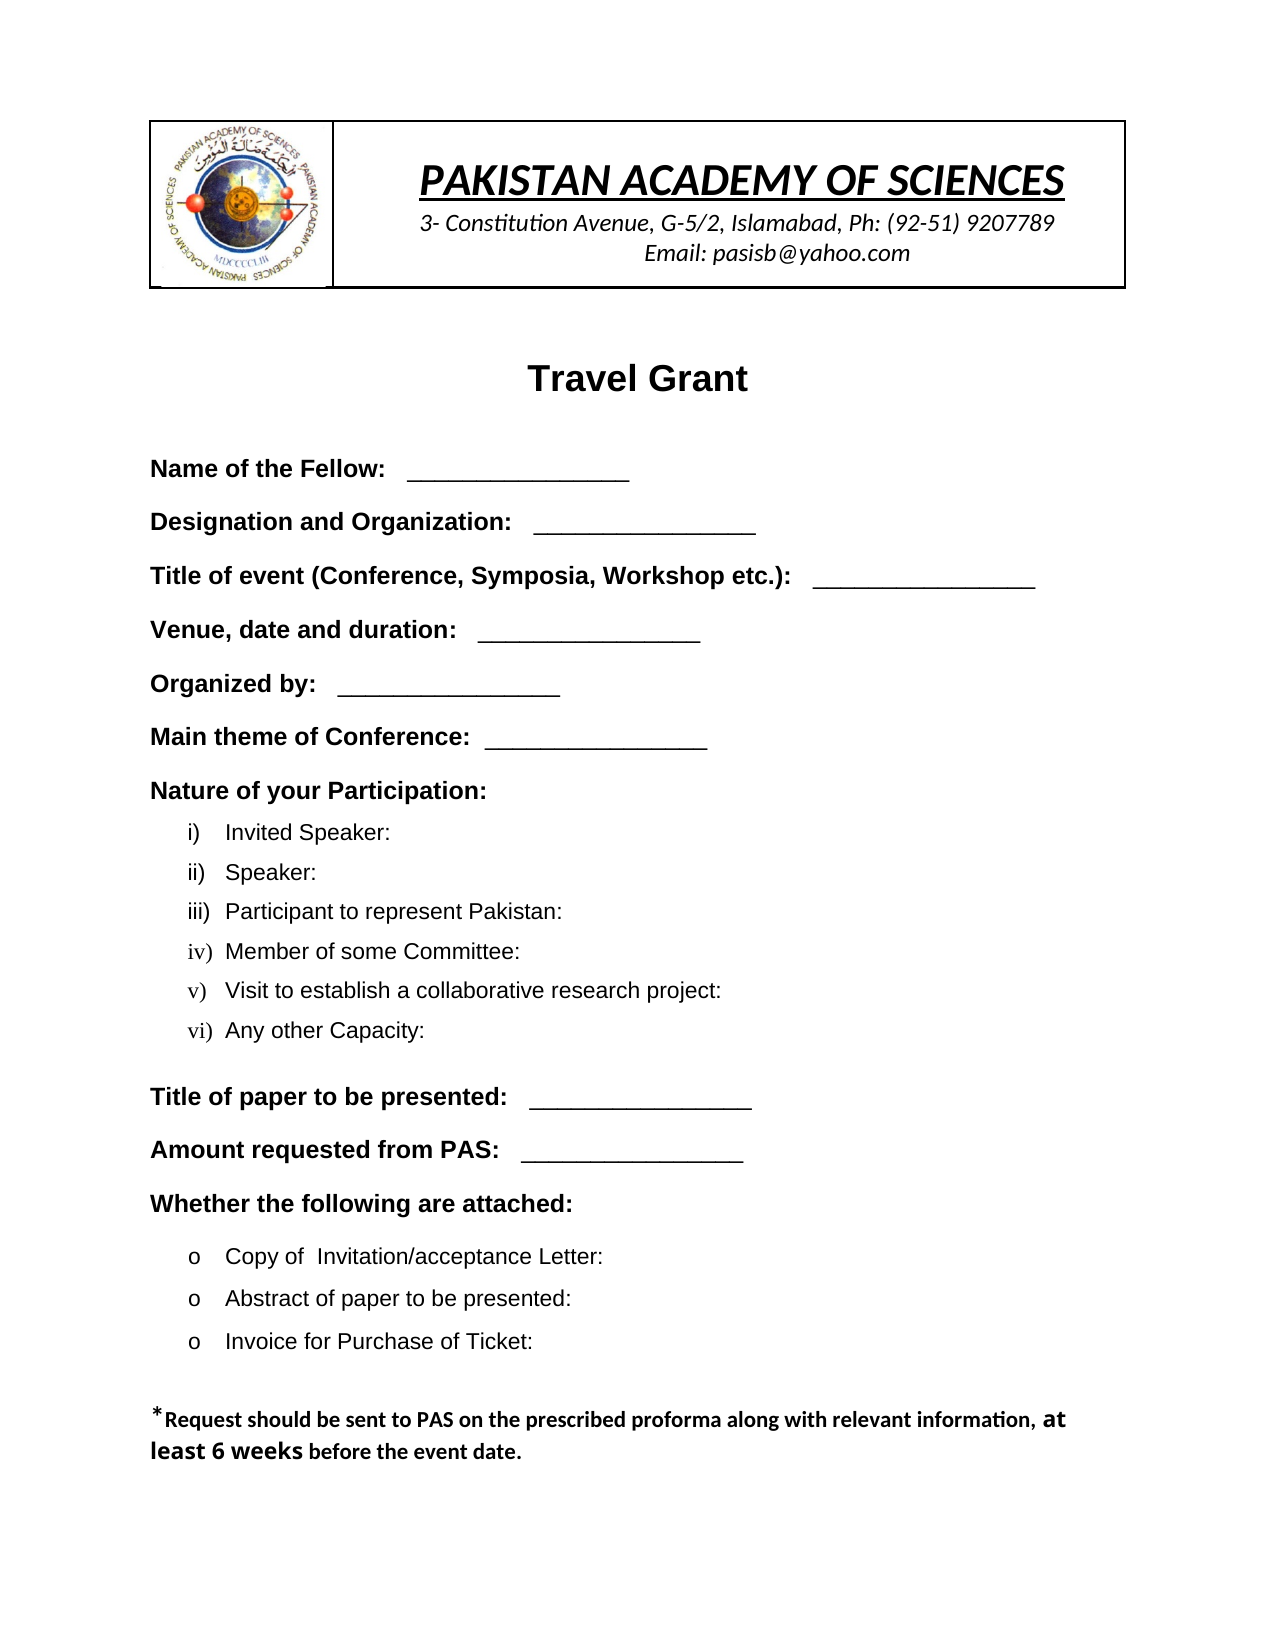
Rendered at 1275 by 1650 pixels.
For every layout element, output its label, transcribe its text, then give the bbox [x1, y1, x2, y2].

list Copy of Invitation/acceptance Letter: [187, 1243, 1125, 1271]
text Name of the Fellow: ________________ [150, 453, 1125, 482]
table_header [326, 122, 332, 286]
text Title of event (Conference, Symposia, Workshop etc.): ________________ [150, 561, 1125, 590]
list Participant to represent Pakistan: [187, 898, 1125, 924]
text Organized by: ________________ [150, 668, 1125, 697]
text Travel Grant [150, 357, 1125, 400]
text Venue, date and duration: ________________ [150, 615, 1125, 643]
list Any other Capacity: [187, 1017, 1125, 1043]
list Visit to establish a collaborative research project: [187, 977, 1125, 1004]
picture [161, 122, 326, 287]
text Nature of your Participation: [150, 776, 1125, 805]
list Member of some Committee: [187, 938, 1125, 964]
list Invoice for Purchase of Ticket: [187, 1328, 1125, 1356]
table_header [151, 122, 161, 286]
text Amount requested from PAS: ________________ [150, 1135, 1125, 1164]
list Invited Speaker: [187, 819, 1125, 846]
text *Request should be sent to PAS on the prescribed proforma along with relevant information, at least 6 weeks before the event date. [150, 1399, 1125, 1466]
list Speaker: [187, 859, 1125, 885]
text Designation and Organization: ________________ [150, 507, 1125, 536]
text Title of paper to be presented: ________________ [150, 1082, 1125, 1110]
list Abstract of paper to be presented: [187, 1285, 1125, 1314]
text Main theme of Conference: ________________ [150, 722, 1125, 751]
text Whether the following are attached: [150, 1189, 1125, 1218]
table_header PAKISTAN ACADEMY OF SCIENCES 3- Constitution Avenue, G-5/2, Islamabad, Ph: (92-51) 9207789 Email: pasisb@yahoo.com [334, 122, 1124, 286]
